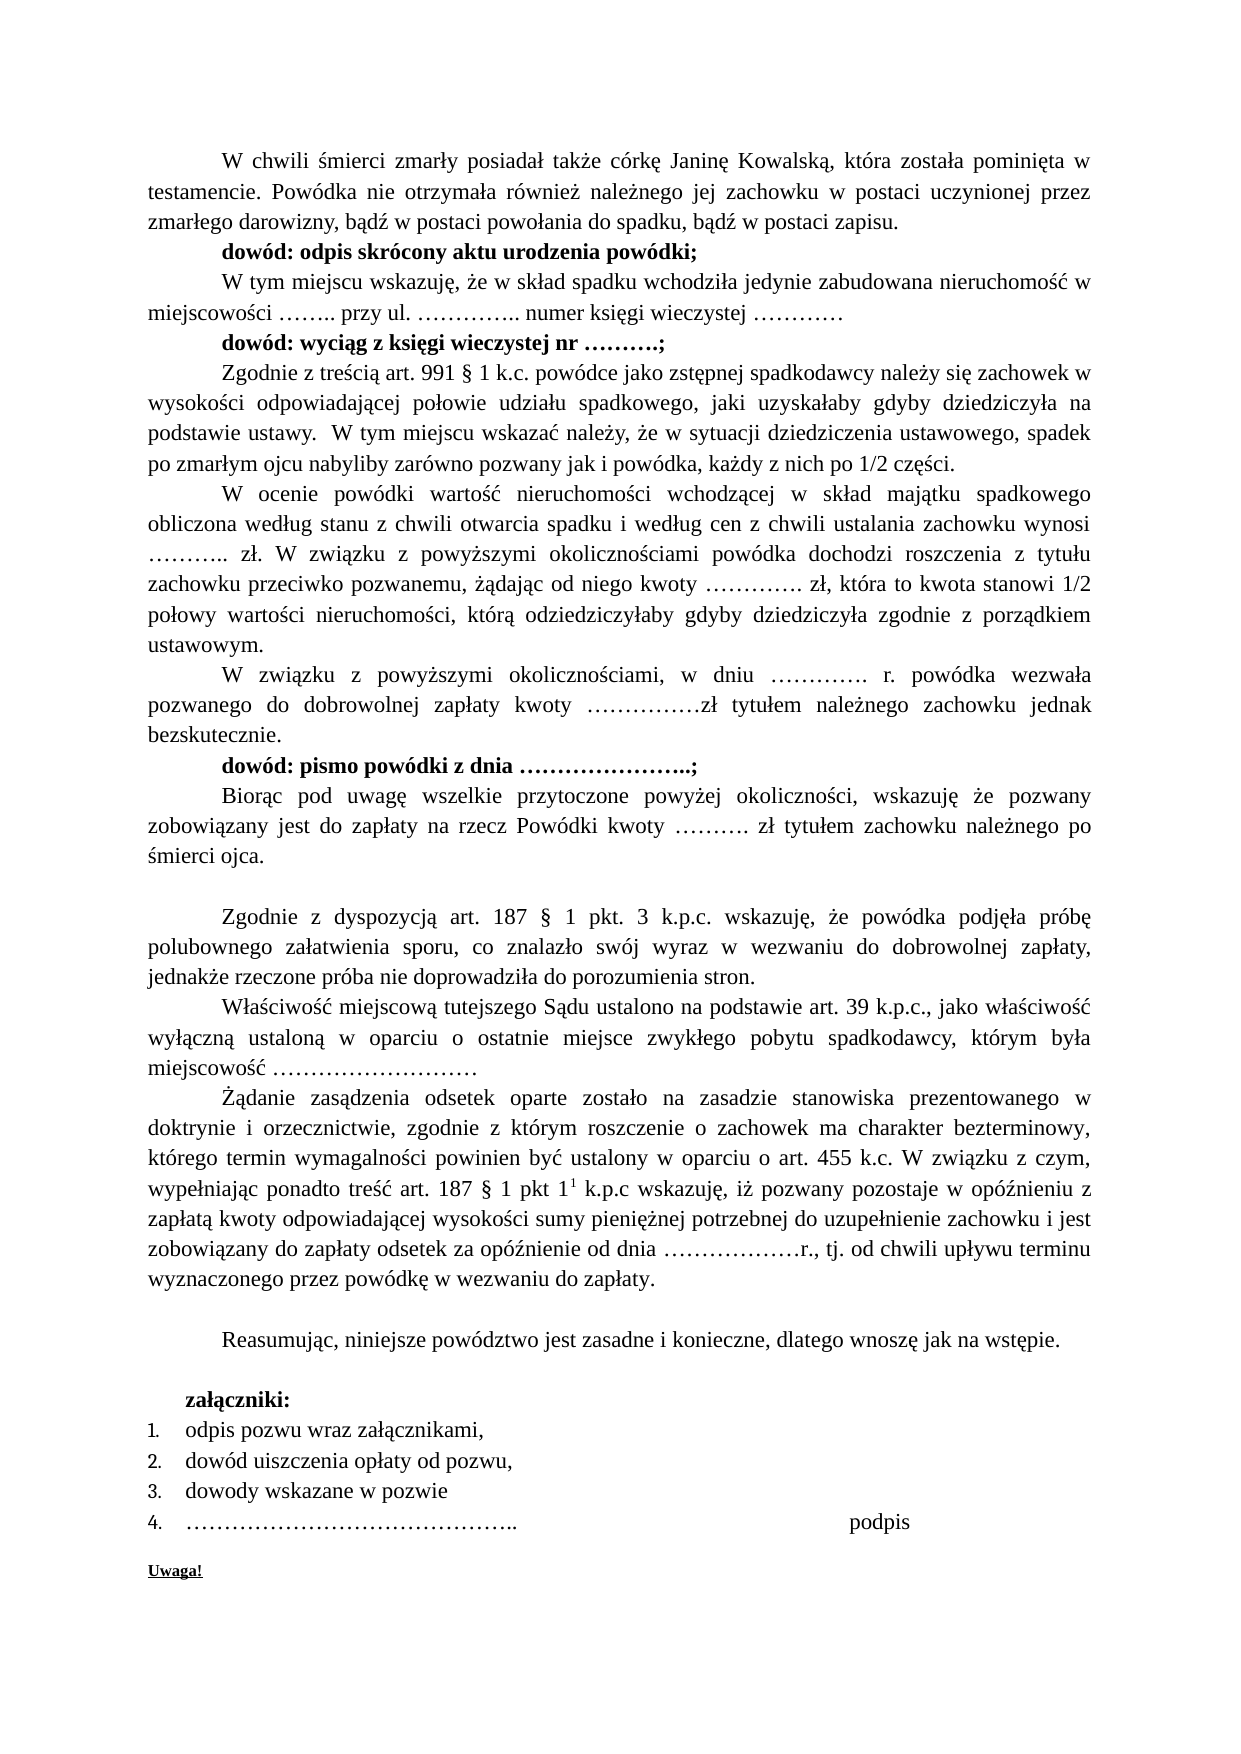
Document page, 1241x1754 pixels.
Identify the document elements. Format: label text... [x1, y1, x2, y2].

list dowód uiszczenia opłaty od pozwu, [148, 1447, 1093, 1473]
text Uwaga! [148, 1560, 1093, 1579]
text Zgodnie z dyspozycją art. 187 § 1 pkt. 3 k.p.c. wskazuję, że powódka podjęła próbę polubownego załatwienia sporu, co znalazło swój wyraz w wezwaniu do dobrowolnej zapłaty, jednakże rzeczone próba nie doprowadziła do porozumienia stron. [148, 903, 1093, 989]
text dowód: pismo powódki z dnia …………………..; [148, 752, 1093, 778]
text W związku z powyższymi okolicznościami, w dniu …………. r. powódka wezwała pozwanego do dobrowolnej zapłaty kwoty ……………zł tytułem należnego zachowku jednak bezskutecznie. [148, 661, 1093, 748]
text W chwili śmierci zmarły posiadał także córkę Janinę Kowalską, która została pominięta w testamencie. Powódka nie otrzymała również należnego jej zachowku w postaci uczynionej przez zmarłego darowizny, bądź w postaci powołania do spadku, bądź w postaci zapisu. [148, 148, 1093, 234]
text dowód: wyciąg z księgi wieczystej nr ……….; [148, 329, 1093, 355]
text W tym miejscu wskazuję, że w skład spadku wchodziła jedynie zabudowana nieruchomość w miejscowości …….. przy ul. ………….. numer księgi wieczystej ………… [148, 268, 1093, 325]
list dowody wskazane w pozwie [148, 1477, 1093, 1504]
text Żądanie zasądzenia odsetek oparte zostało na zasadzie stanowiska prezentowanego w doktrynie i orzecznictwie, zgodnie z którym roszczenie o zachowek ma charakter bezterminowy, którego termin wymagalności powinien być ustalony w oparciu o art. 455 k.c. W związku z czym, wypełniając ponadto treść art. 187 § 1 pkt 11 k.p.c wskazuję, iż pozwany pozostaje w opóźnieniu z zapłatą kwoty odpowiadającej wysokości sumy pieniężnej potrzebnej do uzupełnienie zachowku i jest zobowiązany do zapłaty odsetek za opóźnienie od dnia ………………r., tj. od chwili upływu terminu wyznaczonego przez powódkę w wezwaniu do zapłaty. [148, 1084, 1093, 1292]
text Biorąc pod uwagę wszelkie przytoczone powyżej okoliczności, wskazuję że pozwany zobowiązany jest do zapłaty na rzecz Powódki kwoty ………. zł tytułem zachowku należnego po śmierci ojca. [148, 782, 1093, 869]
list …………………………………….. podpis [148, 1508, 1093, 1534]
text Zgodnie z treścią art. 991 § 1 k.c. powódce jako zstępnej spadkodawcy należy się zachowek w wysokości odpowiadającej połowie udziału spadkowego, jaki uzyskałaby gdyby dziedziczyła na podstawie ustawy. W tym miejscu wskazać należy, że w sytuacji dziedziczenia ustawowego, spadek po zmarłym ojcu nabyliby zarówno pozwany jak i powódka, każdy z nich po 1/2 części. [148, 359, 1093, 476]
text załączniki: [185, 1386, 1093, 1412]
list odpis pozwu wraz załącznikami, [148, 1416, 1093, 1443]
text Reasumując, niniejsze powództwo jest zasadne i konieczne, dlatego wnoszę jak na wstępie. [148, 1326, 1093, 1352]
text W ocenie powódki wartość nieruchomości wchodzącej w skład majątku spadkowego obliczona według stanu z chwili otwarcia spadku i według cen z chwili ustalania zachowku wynosi ……….. zł. W związku z powyższymi okolicznościami powódka dochodzi roszczenia z tytułu zachowku przeciwko pozwanemu, żądając od niego kwoty …………. zł, która to kwota stanowi 1/2 połowy wartości nieruchomości, którą odziedziczyłaby gdyby dziedziczyła zgodnie z porządkiem ustawowym. [148, 480, 1093, 657]
text dowód: odpis skrócony aktu urodzenia powódki; [148, 238, 1093, 264]
text Właściwość miejscową tutejszego Sądu ustalono na podstawie art. 39 k.p.c., jako właściwość wyłączną ustaloną w oparciu o ostatnie miejsce zwykłego pobytu spadkodawcy, którym była miejscowość ……………………… [148, 993, 1093, 1080]
